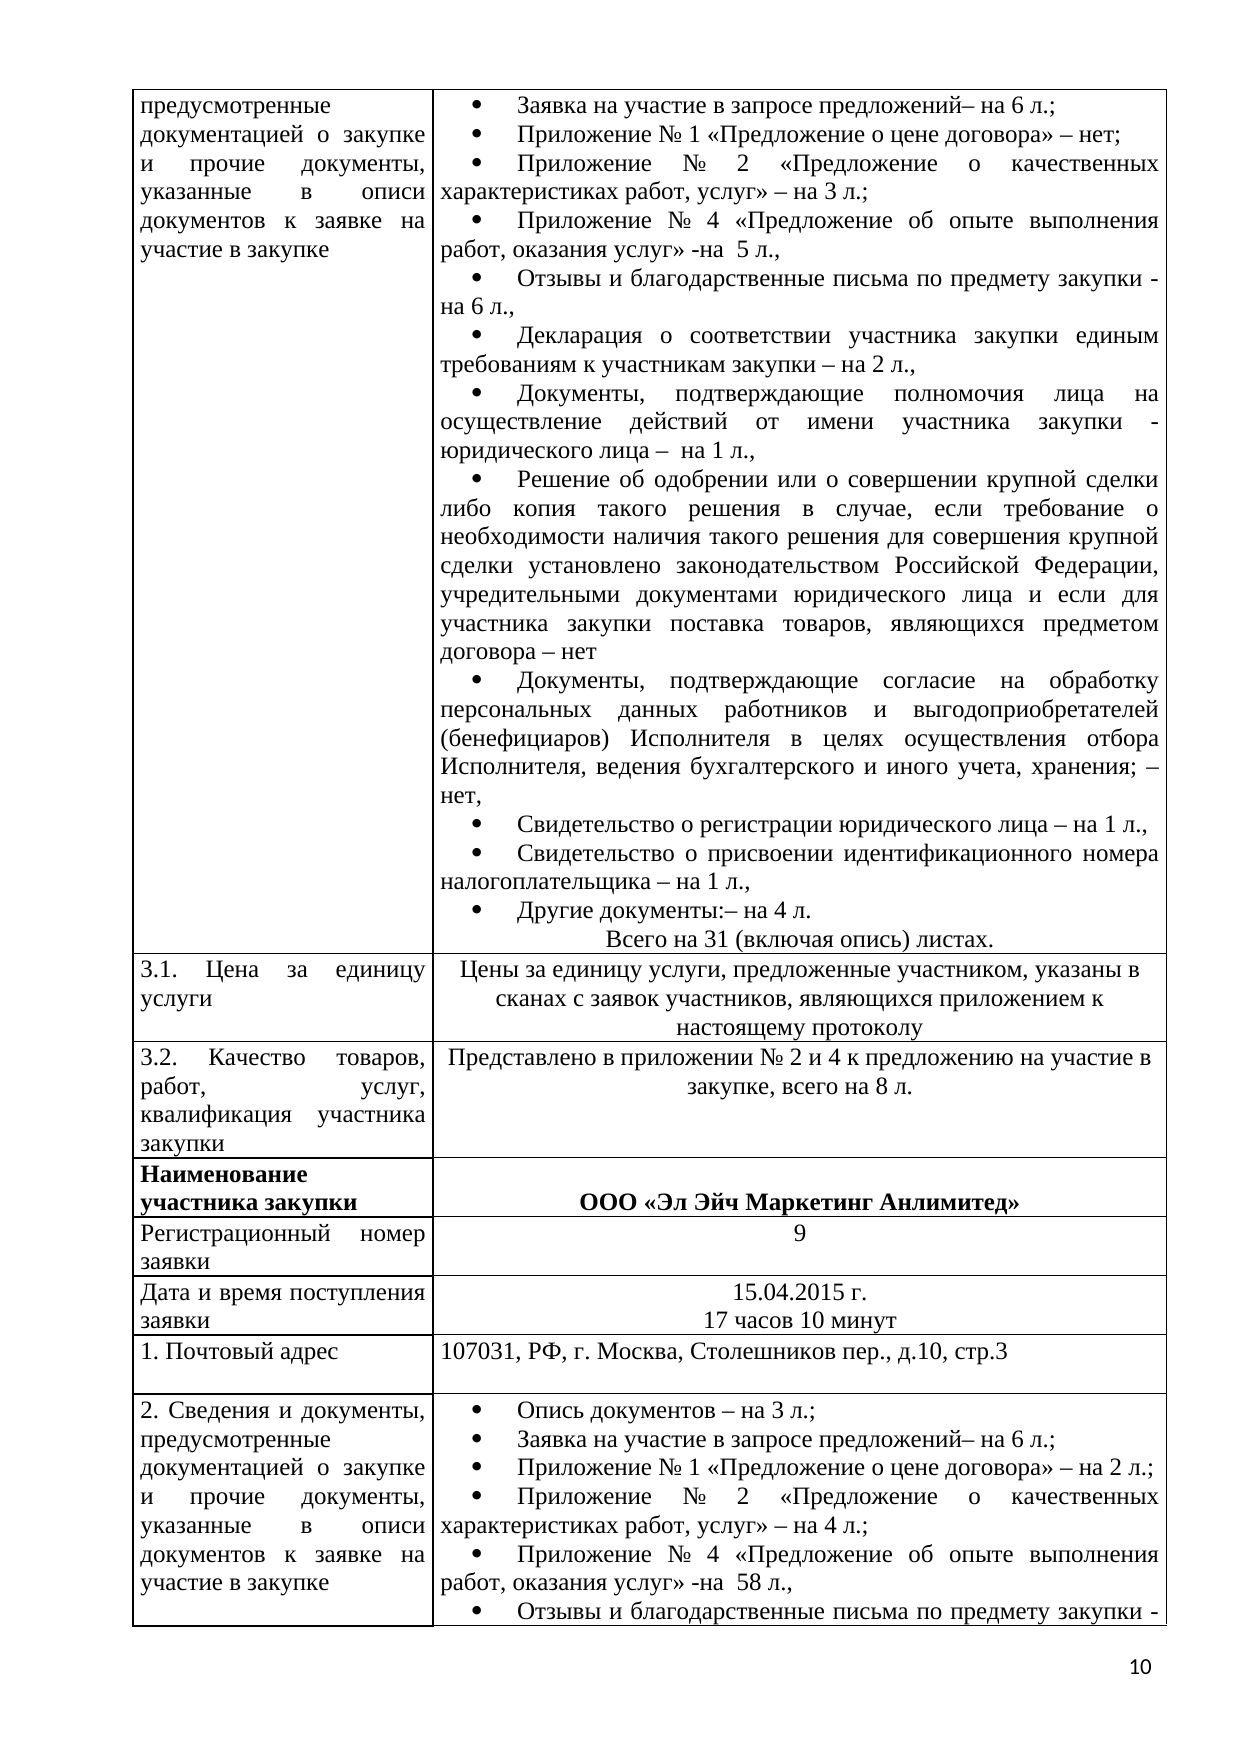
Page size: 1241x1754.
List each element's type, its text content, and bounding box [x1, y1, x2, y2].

table_cell Представлено в приложении № 2 и 4 к предложению на участие в закупке, всего на 8 л. [434, 1042, 1166, 1157]
table_cell Дата и время поступления заявки [134, 1277, 432, 1334]
table_cell ООО «Эл Эйч Маркетинг Анлимитед» [434, 1158, 1166, 1216]
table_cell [434, 90, 1166, 953]
table_cell 107031, РФ, г. Москва, Столешников пер., д.10, стр.3 [434, 1335, 1166, 1393]
table_cell 3.2. Качество товаров, работ, услуг, квалификация участника закупки [134, 1042, 432, 1157]
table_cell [134, 1395, 432, 1625]
table_cell Регистрационный номер заявки [134, 1218, 432, 1275]
table_cell 3.1. Цена за единицу услуги [134, 954, 432, 1041]
table_cell 1. Почтовый адрес [134, 1336, 432, 1393]
table_cell Наименование участника закупки [134, 1159, 432, 1216]
table_cell 9 [434, 1217, 1166, 1275]
table_cell Цены за единицу услуги, предложенные участником, указаны в сканах с заявок участников, являющихся приложением к настоящему протоколу [434, 954, 1166, 1041]
table_cell 15.04.2015 г. 17 часов 10 минут [434, 1276, 1166, 1334]
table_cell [434, 1394, 1167, 1625]
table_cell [134, 90, 432, 953]
